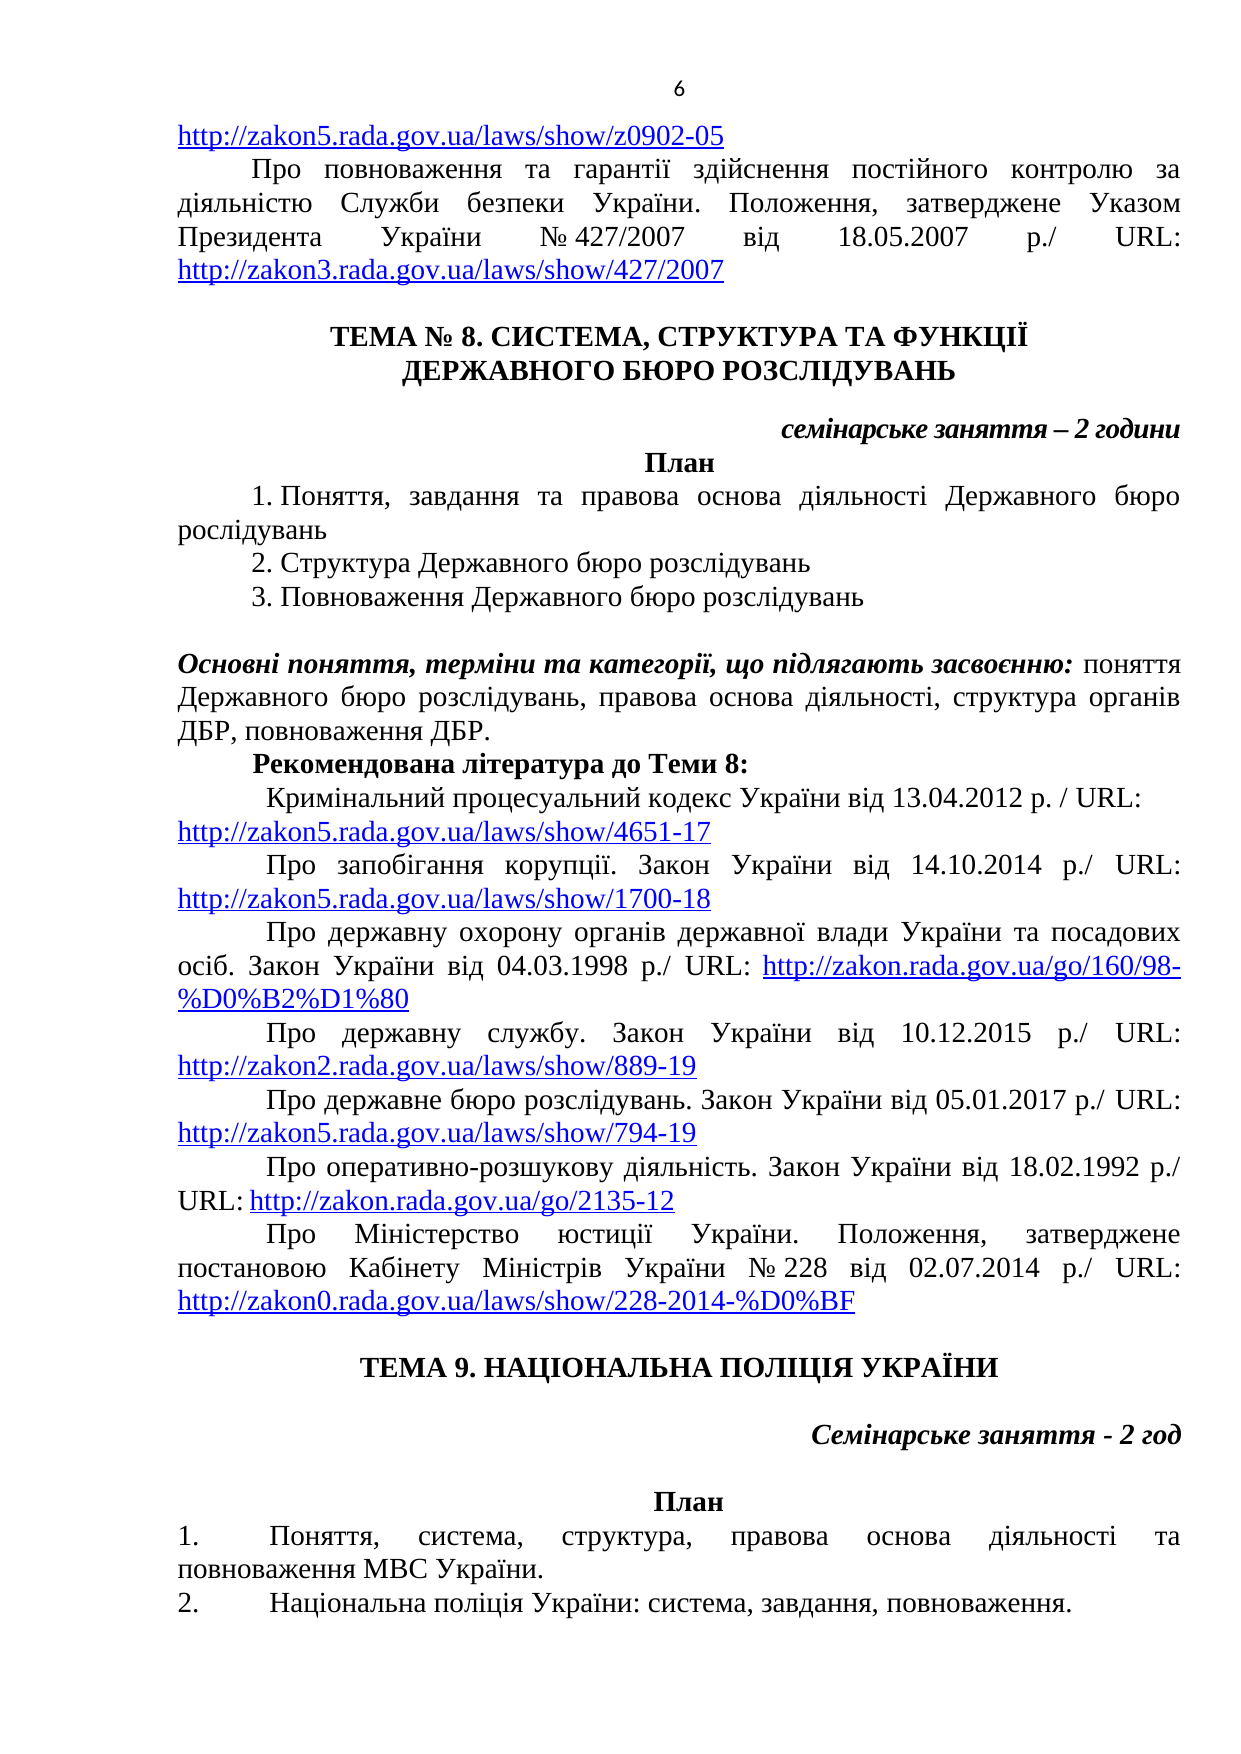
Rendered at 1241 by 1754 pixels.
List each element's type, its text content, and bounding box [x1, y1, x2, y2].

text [177, 118, 1181, 152]
text Про державну службу. Закон України від 10.12.2015 р./ URL: http://zakon2.rada.gov.ua/laws/show/889-19 [177, 1015, 1181, 1082]
text Рекомендована література до Теми 8: [177, 747, 1181, 780]
text 2. Структура Державного бюро розслідувань [177, 545, 1181, 579]
list Поняття, система, структура, правова основа діяльності та повноваження МВС України. [177, 1518, 1181, 1585]
text Семінарське заняття - 2 год [177, 1417, 1182, 1451]
text Про Міністерство юстиції України. Положення, затверджене постановою Кабінету Міністрів України № 228 від 02.07.2014 р./ URL: http://zakon0.rada.gov.ua/laws/show/228-2014-%D0%BF [177, 1216, 1181, 1317]
text Про повноваження та гарантії здійснення постійного контролю за діяльністю Служби безпеки України. Положення, затверджене Указом Президента України № 427/2007 від 18.05.2007 р./ URL: http://zakon3.rada.gov.ua/laws/show/427/2007 [177, 152, 1181, 286]
text семінарське заняття – 2 години [177, 416, 1181, 445]
text План [177, 1484, 1181, 1518]
text Основні поняття, терміни та категорії, що підлягають засвоєнню: поняття Державного бюро розслідувань, правова основа діяльності, структура органів ДБР, повноваження ДБР. [177, 646, 1181, 747]
text Про оперативно-розшукову діяльність. Закон України від 18.02.1992 р./ URL: http://zakon.rada.gov.ua/go/2135-12 [177, 1149, 1181, 1216]
text Про державну охорону органів державної влади України та посадових осіб. Закон України від 04.03.1998 р./ URL: http://zakon.rada.gov.ua/go/160/98-%D0%B2%D1%80 [177, 914, 1181, 1015]
text План [177, 445, 1182, 478]
text 3. Повноваження Державного бюро розслідувань [177, 579, 1181, 612]
text ДЕРЖАВНОГО БЮРО РОЗСЛІДУВАНЬ [177, 353, 1181, 386]
text Про запобігання корупції. Закон України від 14.10.2014 р./ URL: http://zakon5.rada.gov.ua/laws/show/1700-18 [177, 847, 1181, 914]
text Кримінальний процесуальний кодекс України від 13.04.2012 р. / URL: http://zakon5.rada.gov.ua/laws/show/4651-17 [177, 780, 1181, 847]
text 1. Поняття, завдання та правова основа діяльності Державного бюро рослідувань [177, 478, 1181, 545]
text ТЕМА 9. НАЦІОНАЛЬНА ПОЛІЦІЯ УКРАЇНИ [177, 1350, 1181, 1384]
list Національна поліція України: система, завдання, повноваження. [177, 1585, 1181, 1619]
text ТЕМА № 8. СИСТЕМА, СТРУКТУРА ТА ФУНКЦІЇ [177, 319, 1181, 353]
text Про державне бюро розслідувань. Закон України від 05.01.2017 р./ URL: http://zakon5.rada.gov.ua/laws/show/794-19 [177, 1082, 1181, 1149]
